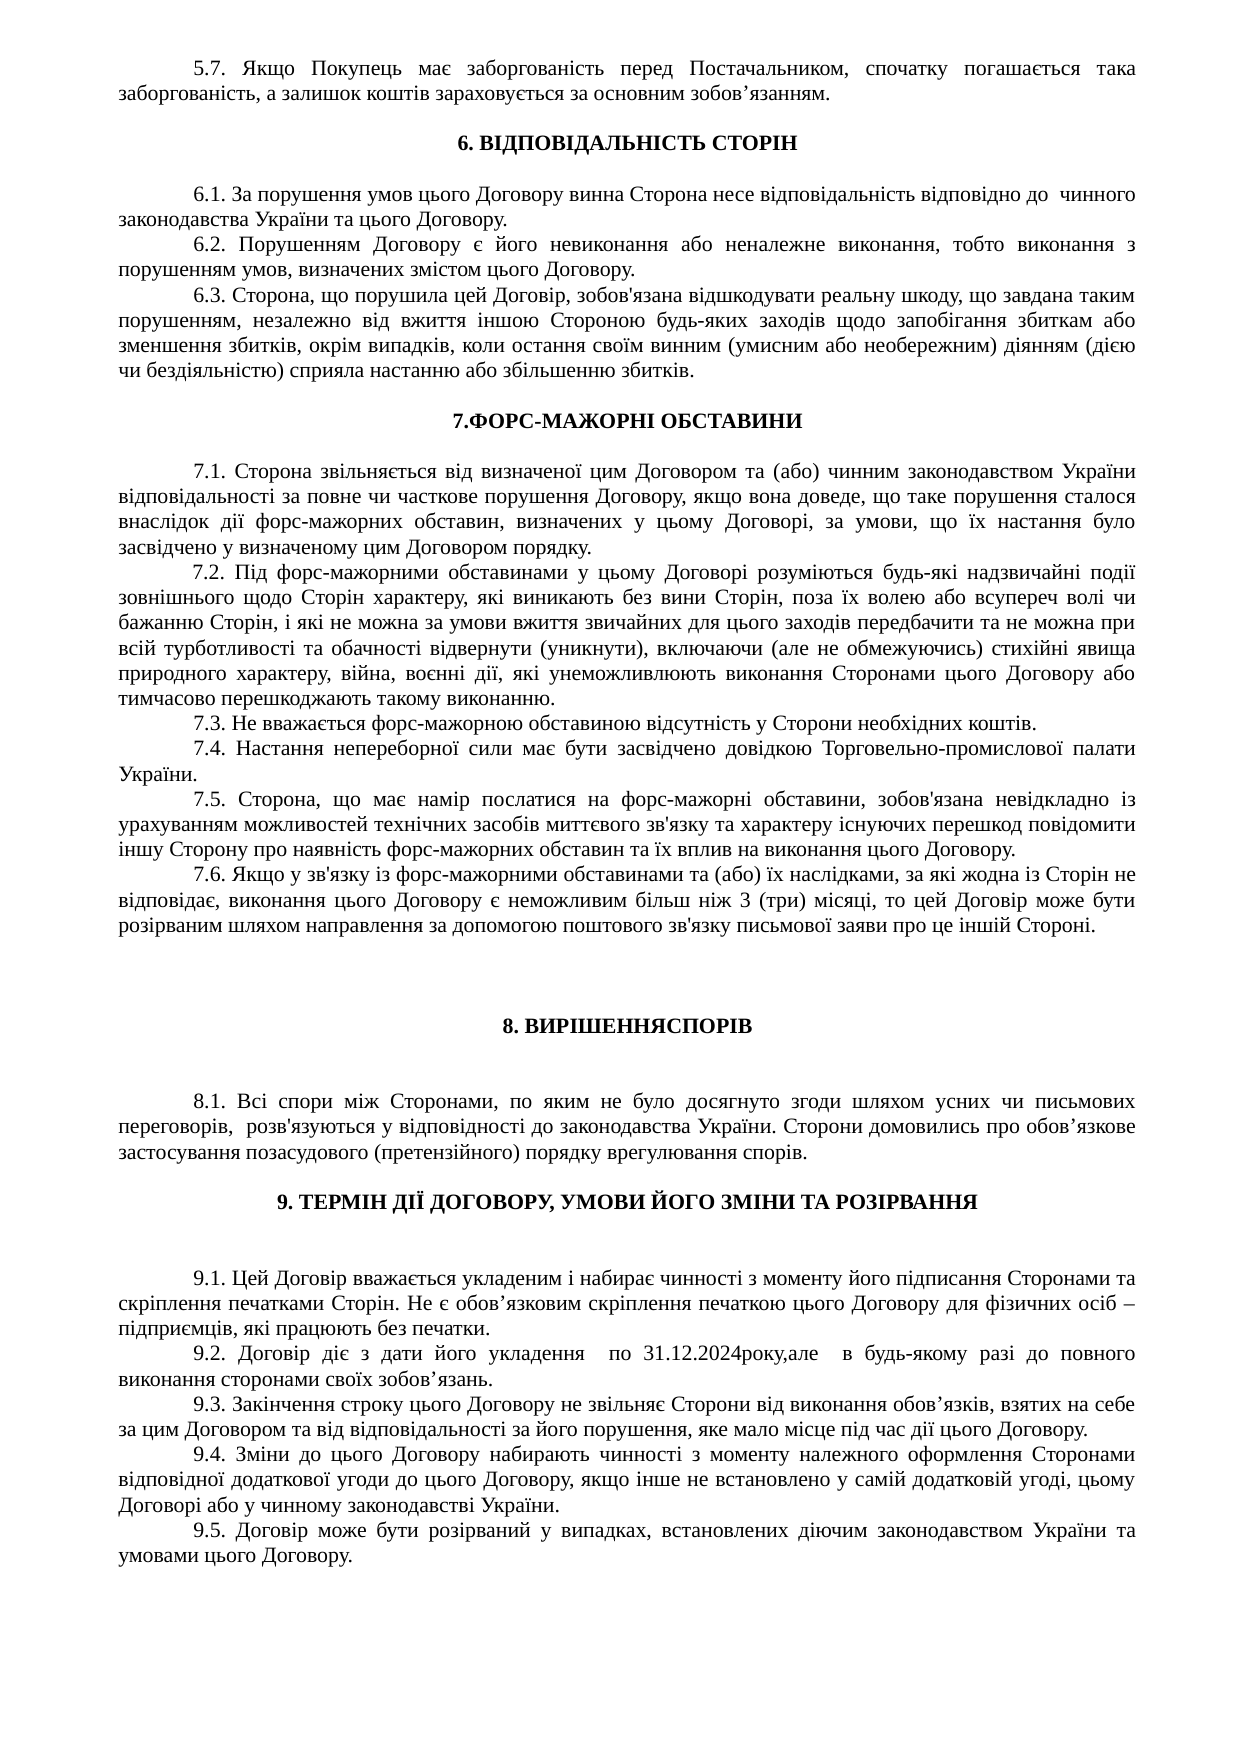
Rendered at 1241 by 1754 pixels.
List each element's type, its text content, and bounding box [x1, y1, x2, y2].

text 9. ТЕРМІН ДІЇ ДОГОВОРУ, УМОВИ ЙОГО ЗМІНИ ТА РОЗІРВАННЯ [118, 1189, 1137, 1214]
text 8.1. Всі спори між Сторонами, по яким не було досягнуто згоди шляхом усних чи письмових переговорів, розв'язуються у відповідності до законодавства України. Сторони домовились про обов’язкове застосування позасудового (претензійного) порядку врегулювання спорів. [118, 1088, 1137, 1164]
text 7.ФОРС-МАЖОРНІ ОБСТАВИНИ [118, 408, 1137, 433]
text 6.1. За порушення умов цього Договору винна Сторона несе відповідальність відповідно до чинного законодавства України та цього Договору. [118, 181, 1137, 231]
text 9.2. Договір діє з дати його укладення по 31.12.2024року,але в будь-якому разі до повного виконання сторонами своїх зобов’язань. [118, 1340, 1137, 1391]
text 6.2. Порушенням Договору є його невиконання або неналежне виконання, тобто виконання з порушенням умов, визначених змістом цього Договору. [118, 231, 1137, 282]
text 7.5. Сторона, що має намір послатися на форс-мажорні обставини, зобов'язана невідкладно із урахуванням можливостей технічних засобів миттєвого зв'язку та характеру існуючих перешкод повідомити іншу Сторону про наявність форс-мажорних обставин та їх вплив на виконання цього Договору. [118, 786, 1137, 861]
text 6.3. Сторона, що порушила цей Договір, зобов'язана відшкодувати реальну шкоду, що завдана таким порушенням, незалежно від вжиття іншою Стороною будь-яких заходів щодо запобігання збиткам або зменшення збитків, окрім випадків, коли остання своїм винним (умисним або необережним) діянням (дією чи бездіяльністю) сприяла настанню або збільшенню збитків. [118, 282, 1137, 382]
text 7.2. Під форс-мажорними обставинами у цьому Договорі розуміються будь-які надзвичайні події зовнішнього щодо Сторін характеру, які виникають без вини Сторін, поза їх волею або всупереч волі чи бажанню Сторін, і які не можна за умови вжиття звичайних для цього заходів передбачити та не можна при всій турботливості та обачності відвернути (уникнути), включаючи (але не обмежуючись) стихійні явища природного характеру, війна, воєнні дії, які унеможливлюють виконання Сторонами цього Договору або тимчасово перешкоджають такому виконанню. [118, 559, 1137, 710]
text 9.1. Цей Договір вважається укладеним і набирає чинності з моменту його підписання Сторонами та скріплення печатками Сторін. Не є обов’язковим скріплення печаткою цього Договору для фізичних осіб – підприємців, які працюють без печатки. [118, 1265, 1137, 1340]
text 9.5. Договір може бути розірваний у випадках, встановлених діючим законодавством України та умовами цього Договору. [118, 1517, 1137, 1567]
text 7.1. Сторона звільняється від визначеної цим Договором та (або) чинним законодавством України відповідальності за повне чи часткове порушення Договору, якщо вона доведе, що таке порушення сталося внаслідок дії форс-мажорних обставин, визначених у цьому Договорі, за умови, що їх настання було засвідчено у визначеному цим Договором порядку. [118, 458, 1137, 559]
text 9.4. Зміни до цього Договору набирають чинності з моменту належного оформлення Сторонами відповідної додаткової угоди до цього Договору, якщо інше не встановлено у самій додатковій угоді, цьому Договорі або у чинному законодавстві України. [118, 1441, 1137, 1517]
text 7.4. Настання непереборної сили має бути засвідчено довідкою Торговельно-промислової палати України. [118, 735, 1137, 786]
text 8. ВИРІШЕННЯСПОРІВ [118, 1013, 1137, 1038]
text 6. ВІДПОВІДАЛЬНІСТЬ СТОРІН [118, 130, 1137, 156]
text 9.3. Закінчення строку цього Договору не звільняє Сторони від виконання обов’язків, взятих на себе за цим Договором та від відповідальності за його порушення, яке мало місце під час дії цього Договору. [118, 1391, 1137, 1441]
text 7.3. Не вважається форс-мажорною обставиною відсутність у Сторони необхідних коштів. [118, 710, 1137, 735]
text 5.7. Якщо Покупець має заборгованість перед Постачальником, спочатку погашається така заборгованість, а залишок коштів зараховується за основним зобов’язанням. [118, 55, 1137, 105]
text 7.6. Якщо у зв'язку із форс-мажорними обставинами та (або) їх наслідками, за які жодна із Сторін не відповідає, виконання цього Договору є неможливим більш ніж 3 (три) місяці, то цей Договір може бути розірваним шляхом направлення за допомогою поштового зв'язку письмової заяви про це іншій Стороні. [118, 861, 1137, 937]
